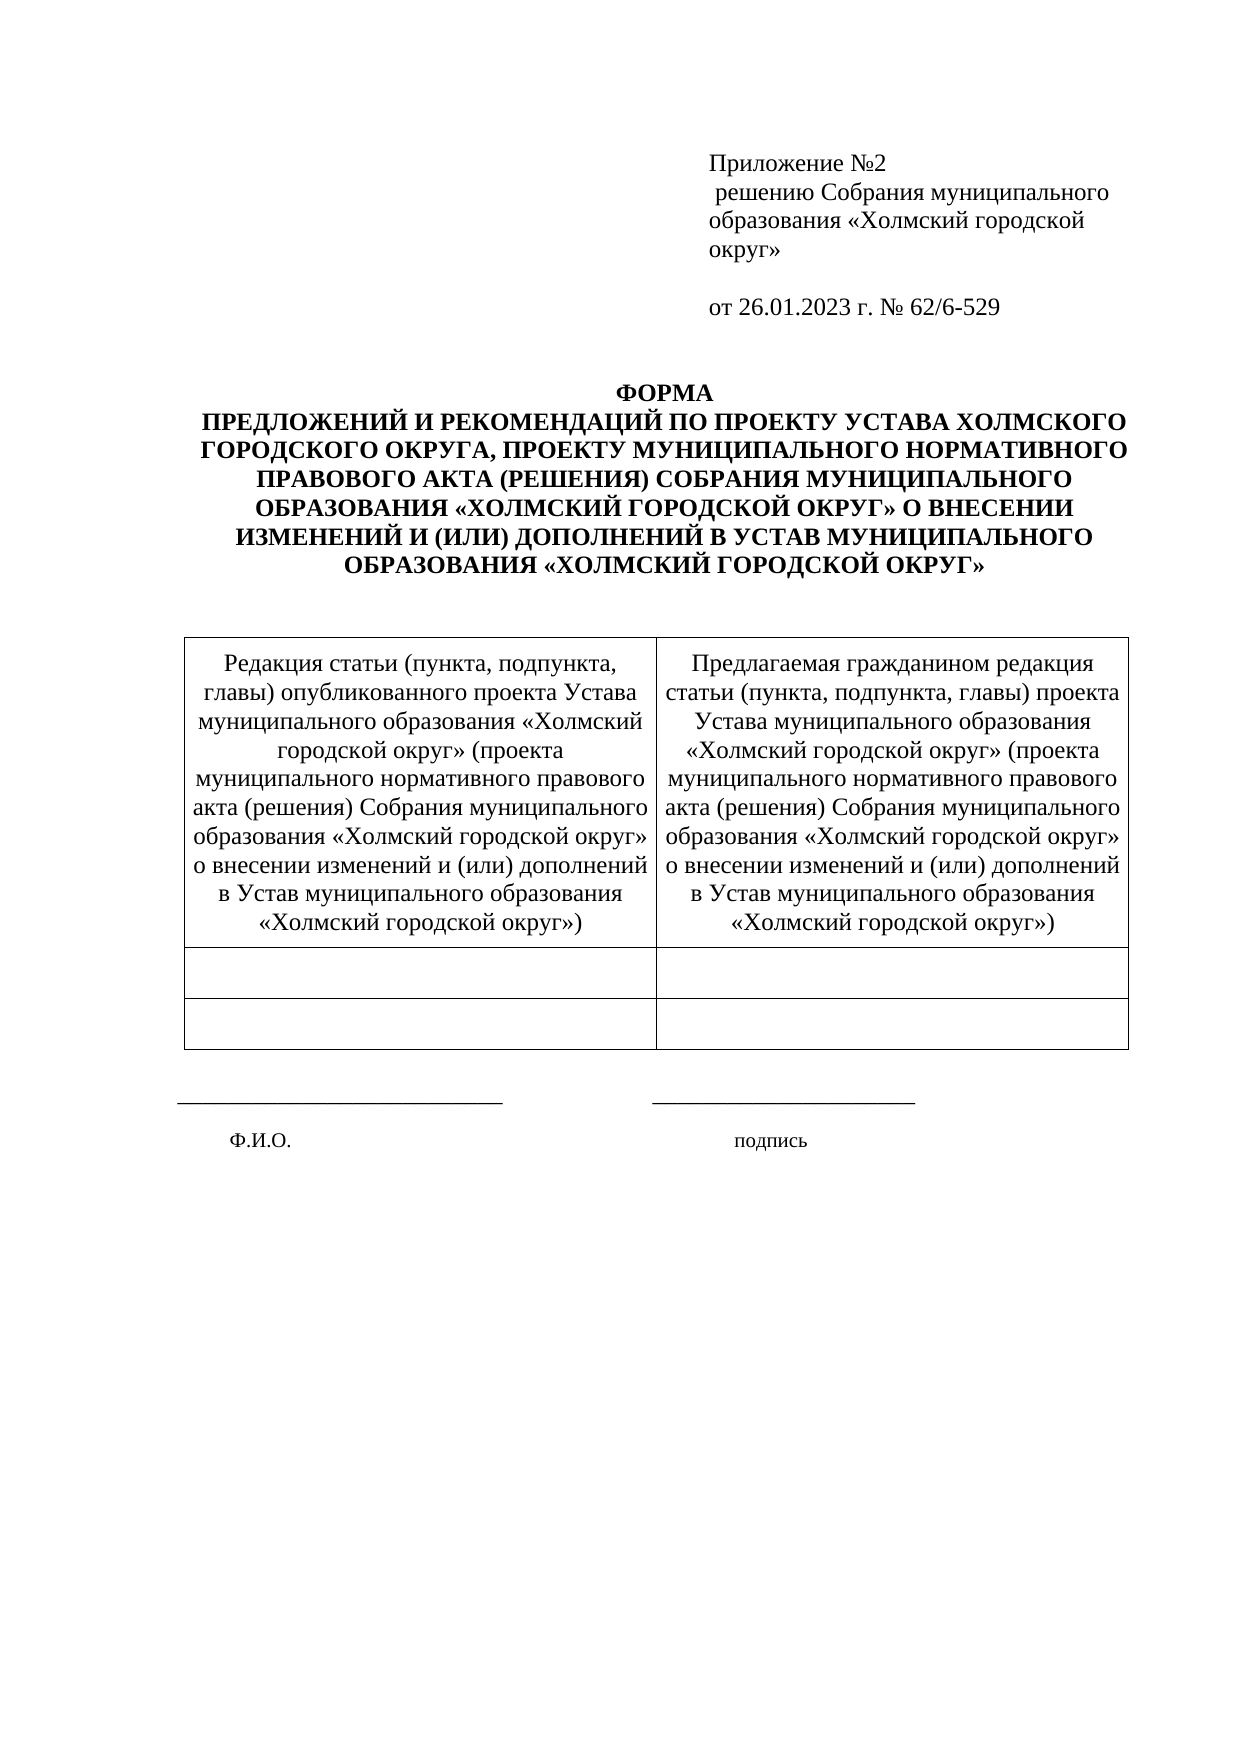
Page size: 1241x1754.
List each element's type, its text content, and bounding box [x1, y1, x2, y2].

text ПРЕДЛОЖЕНИЙ И РЕКОМЕНДАЦИЙ ПО ПРОЕКТУ УСТАВА ХОЛМСКОГО ГОРОДСКОГО ОКРУГА, ПРОЕКТУ МУНИЦИПАЛЬНОГО НОРМАТИВНОГО ПРАВОВОГО АКТА (РЕШЕНИЯ) СОБРАНИЯ МУНИЦИПАЛЬНОГО ОБРАЗОВАНИЯ «ХОЛМСКИЙ ГОРОДСКОЙ ОКРУГ» О ВНЕСЕНИИ ИЗМЕНЕНИЙ И (ИЛИ) ДОПОЛНЕНИЙ В УСТАВ МУНИЦИПАЛЬНОГО ОБРАЗОВАНИЯ «ХОЛМСКИЙ ГОРОДСКОЙ ОКРУГ» [177, 407, 1152, 579]
text решению Собрания муниципального образования «Холмский городской округ» [709, 177, 1152, 263]
text Приложение №2 [709, 148, 1152, 177]
text ФОРМА [177, 378, 1152, 407]
table_header Редакция статьи (пункта, подпункта, главы) опубликованного проекта Устава муниципального образования «Холмский городской округ» (проекта муниципального нормативного правового акта (решения) Собрания муниципального образования «Холмский городской округ» о внесении изменений и (или) дополнений в Устав муниципального образования «Холмский городской округ») [185, 638, 656, 947]
text Ф.И.О. подпись [177, 1128, 1152, 1152]
table_cell [657, 948, 1128, 998]
table_cell [185, 948, 656, 998]
table_header Предлагаемая гражданином редакция статьи (пункта, подпункта, главы) проекта Устава муниципального образования «Холмский городской округ» (проекта муниципального нормативного правового акта (решения) Собрания муниципального образования «Холмский городской округ» о внесении изменений и (или) дополнений в Устав муниципального образования «Холмский городской округ») [657, 638, 1128, 947]
text от 26.01.2023 г. № 62/6-529 [709, 292, 1152, 321]
table_cell [657, 999, 1128, 1049]
table_cell [185, 999, 656, 1049]
text __________________________ _____________________ [177, 1078, 1152, 1107]
